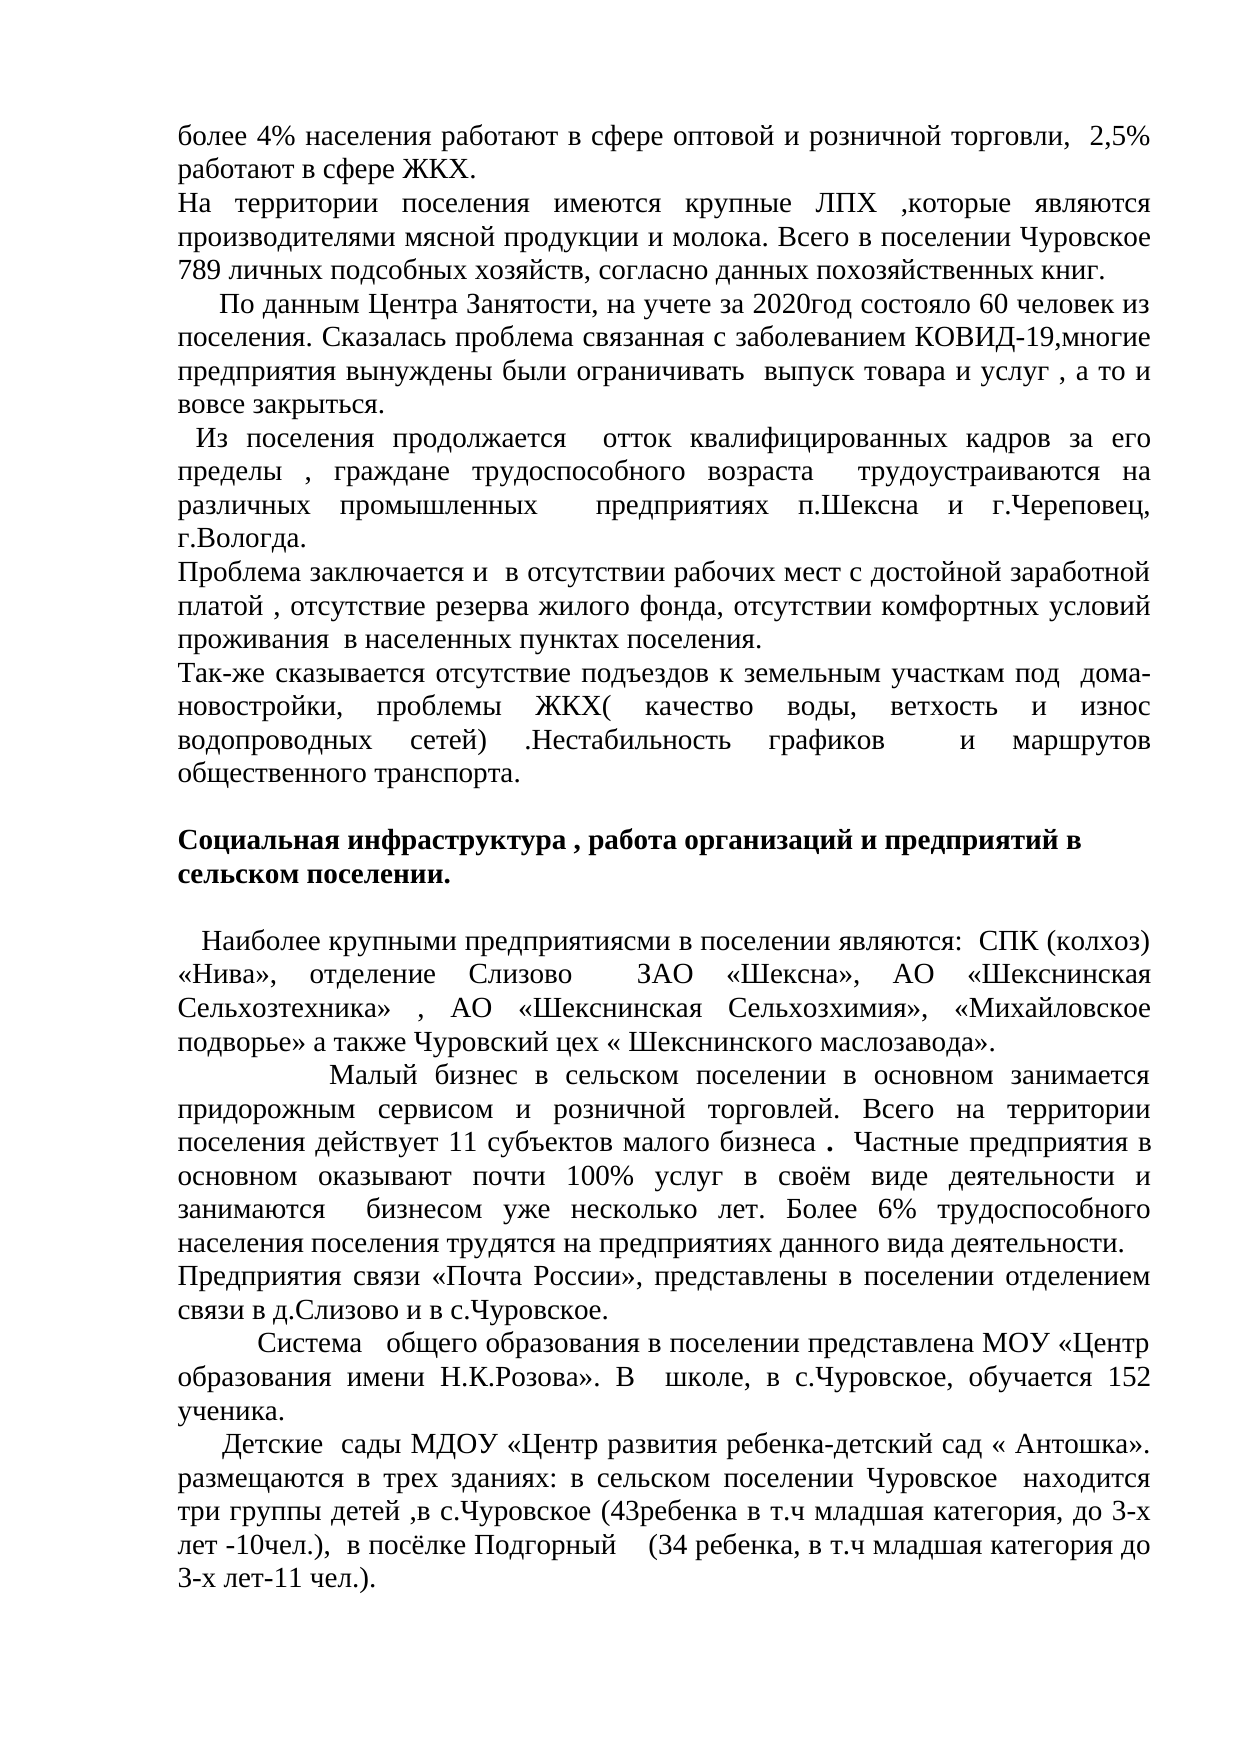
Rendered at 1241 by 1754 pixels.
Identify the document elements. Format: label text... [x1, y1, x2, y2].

text Проблема заключается и в отсутствии рабочих мест с достойной заработной платой , отсутствие резерва жилого фонда, отсутствии комфортных условий проживания в населенных пунктах поселения. [177, 554, 1152, 655]
text Из поселения продолжается отток квалифицированных кадров за его пределы , граждане трудоспособного возраста трудоустраиваются на различных промышленных предприятиях п.Шексна и г.Череповец, г.Вологда. [177, 420, 1152, 554]
text Малый бизнес в сельском поселении в основном занимается придорожным сервисом и розничной торговлей. Всего на территории поселения действует 11 субъектов малого бизнеса . Частные предприятия в основном оказывают почти 100% услуг в своём виде деятельности и занимаются бизнесом уже несколько лет. Более 6% трудоспособного населения поселения трудятся на предприятиях данного вида деятельности. [177, 1057, 1152, 1258]
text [177, 118, 1152, 185]
text Детские сады МДОУ «Центр развития ребенка-детский сад « Антошка». размещаются в трех зданиях: в сельском поселении Чуровское находится три группы детей ,в с.Чуровское (43ребенка в т.ч младшая категория, до 3-х лет -10чел.), в посёлке Подгорный (34 ребенка, в т.ч младшая категория до 3-х лет-11 чел.). [177, 1426, 1152, 1594]
text По данным Центра Занятости, на учете за 2020год состояло 60 человек из поселения. Сказалась проблема связанная с заболеванием КОВИД-19,многие предприятия вынуждены были ограничивать выпуск товара и услуг , а то и вовсе закрыться. [177, 286, 1152, 420]
text Социальная инфраструктура , работа организаций и предприятий в сельском поселении. [177, 822, 1152, 889]
text Система общего образования в поселении представлена МОУ «Центр образования имени Н.К.Розова». В школе, в с.Чуровское, обучается 152 ученика. [177, 1326, 1152, 1426]
text На территории поселения имеются крупные ЛПХ ,которые являются производителями мясной продукции и молока. Всего в поселении Чуровское 789 личных подсобных хозяйств, согласно данных похозяйственных книг. [177, 185, 1152, 286]
text Предприятия связи «Почта России», представлены в поселении отделением связи в д.Слизово и в с.Чуровское. [177, 1258, 1152, 1326]
text Наиболее крупными предприятиясми в поселении являются: СПК (колхоз) «Нива», отделение Слизово ЗАО «Шексна», АО «Шекснинская Сельхозтехника» , АО «Шекснинская Сельхозхимия», «Михайловское подворье» а также Чуровский цех « Шекснинского маслозавода». [177, 923, 1152, 1057]
text Так-же сказывается отсутствие подъездов к земельным участкам под дома-новостройки, проблемы ЖКХ( качество воды, ветхость и износ водопроводных сетей) .Нестабильность графиков и маршрутов общественного транспорта. [177, 655, 1152, 789]
